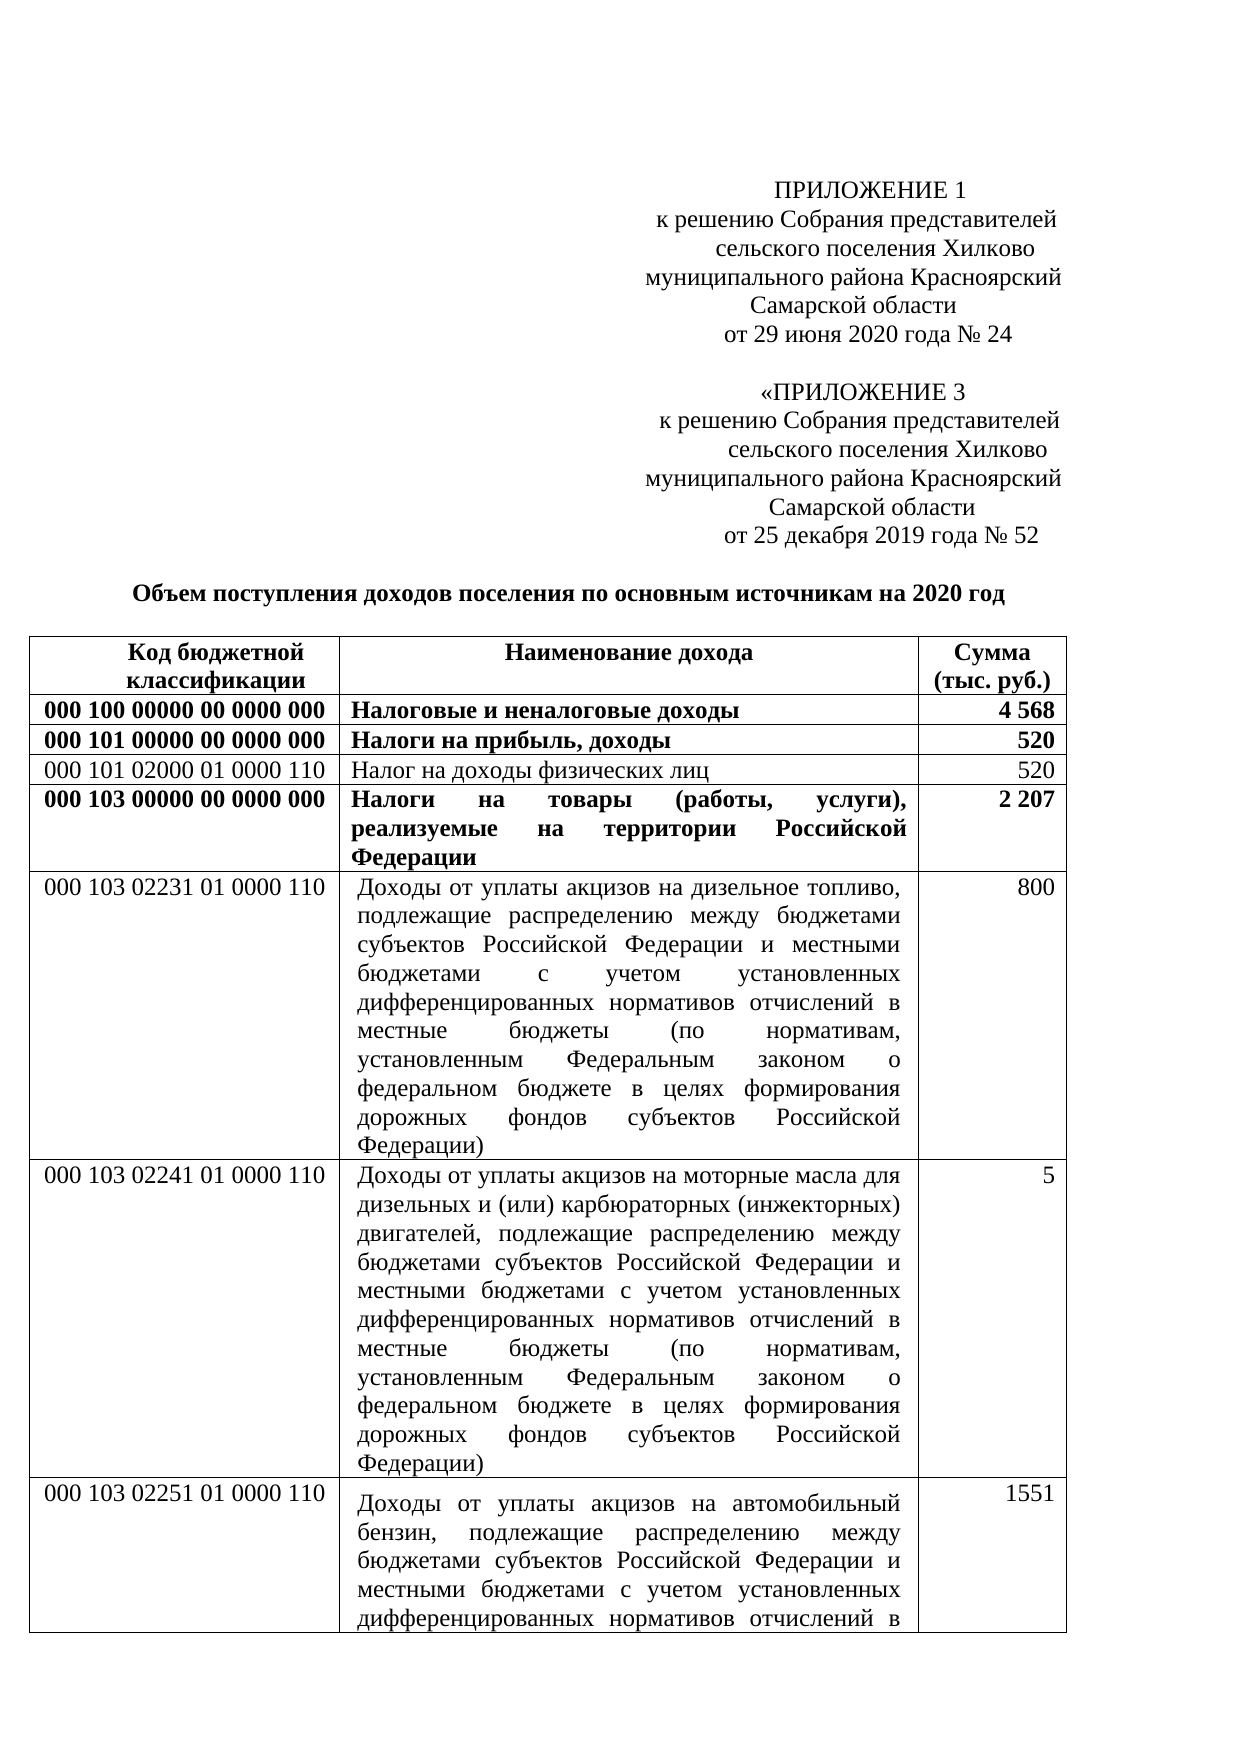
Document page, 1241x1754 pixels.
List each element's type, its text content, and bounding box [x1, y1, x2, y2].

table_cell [340, 1478, 918, 1632]
table_cell Доходы от уплаты акцизов на дизельное топливо, подлежащие распределению между бюджетами субъектов Российской Федерации и местными бюджетами с учетом установленных дифференцированных нормативов отчислений в местные бюджеты (по нормативам, установленным Федеральным законом о федеральном бюджете в целях формирования дорожных фондов субъектов Российской Федерации) [340, 872, 918, 1159]
table_cell Налоговые и неналоговые доходы [340, 695, 918, 724]
table_cell 2 207 [919, 785, 1066, 871]
table_cell 000 101 02000 01 0000 110 [30, 755, 339, 783]
text Самарской области [487, 291, 1063, 319]
table_cell 000 103 00000 00 0000 000 [30, 785, 339, 871]
table_cell 520 [919, 725, 1066, 754]
table_cell Налоги на товары (работы, услуги), реализуемые на территории Российской Федерации [340, 785, 918, 871]
table_cell Налоги на прибыль, доходы [340, 725, 918, 754]
table_cell Налог на доходы физических лиц [340, 755, 918, 783]
table_cell 4 568 [919, 695, 1066, 724]
text сельского поселения Хилково [487, 233, 1063, 262]
text ПРИЛОЖЕНИЕ 1 [74, 176, 1063, 204]
table_cell 520 [919, 755, 1066, 783]
text к решению Собрания представителей [487, 204, 1063, 233]
table_cell 5 [919, 1160, 1066, 1477]
table_cell 1551 [919, 1478, 1066, 1632]
text сельского поселения Хилково [487, 434, 1063, 463]
table_cell 000 103 02241 01 0000 110 [30, 1160, 339, 1477]
text Самарской области [487, 492, 1063, 521]
text от 29 июня 2020 года № 24 [74, 319, 1063, 348]
text Объем поступления доходов поселения по основным источникам на 2020 год [74, 578, 1063, 607]
table_cell Доходы от уплаты акцизов на моторные масла для дизельных и (или) карбюраторных (инжекторных) двигателей, подлежащие распределению между бюджетами субъектов Российской Федерации и местными бюджетами с учетом установленных дифференцированных нормативов отчислений в местные бюджеты (по нормативам, установленным Федеральным законом о федеральном бюджете в целях формирования дорожных фондов субъектов Российской Федерации) [340, 1160, 918, 1477]
table_cell 000 100 00000 00 0000 000 [30, 695, 339, 724]
text муниципального района Красноярский [487, 262, 1063, 291]
table_cell 800 [919, 872, 1066, 1159]
text «ПРИЛОЖЕНИЕ 3 [487, 377, 1063, 406]
text муниципального района Красноярский [487, 463, 1063, 492]
table_cell 000 103 02231 01 0000 110 [30, 872, 339, 1159]
table_header Сумма (тыс. руб.) [919, 637, 1066, 694]
text от 25 декабря 2019 года № 52 [487, 521, 1063, 549]
text к решению Собрания представителей [487, 406, 1063, 434]
table_cell 000 101 00000 00 0000 000 [30, 725, 339, 754]
table_header Код бюджетной классификации [30, 637, 339, 694]
table_header Наименование дохода [340, 637, 918, 694]
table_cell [30, 1478, 339, 1632]
